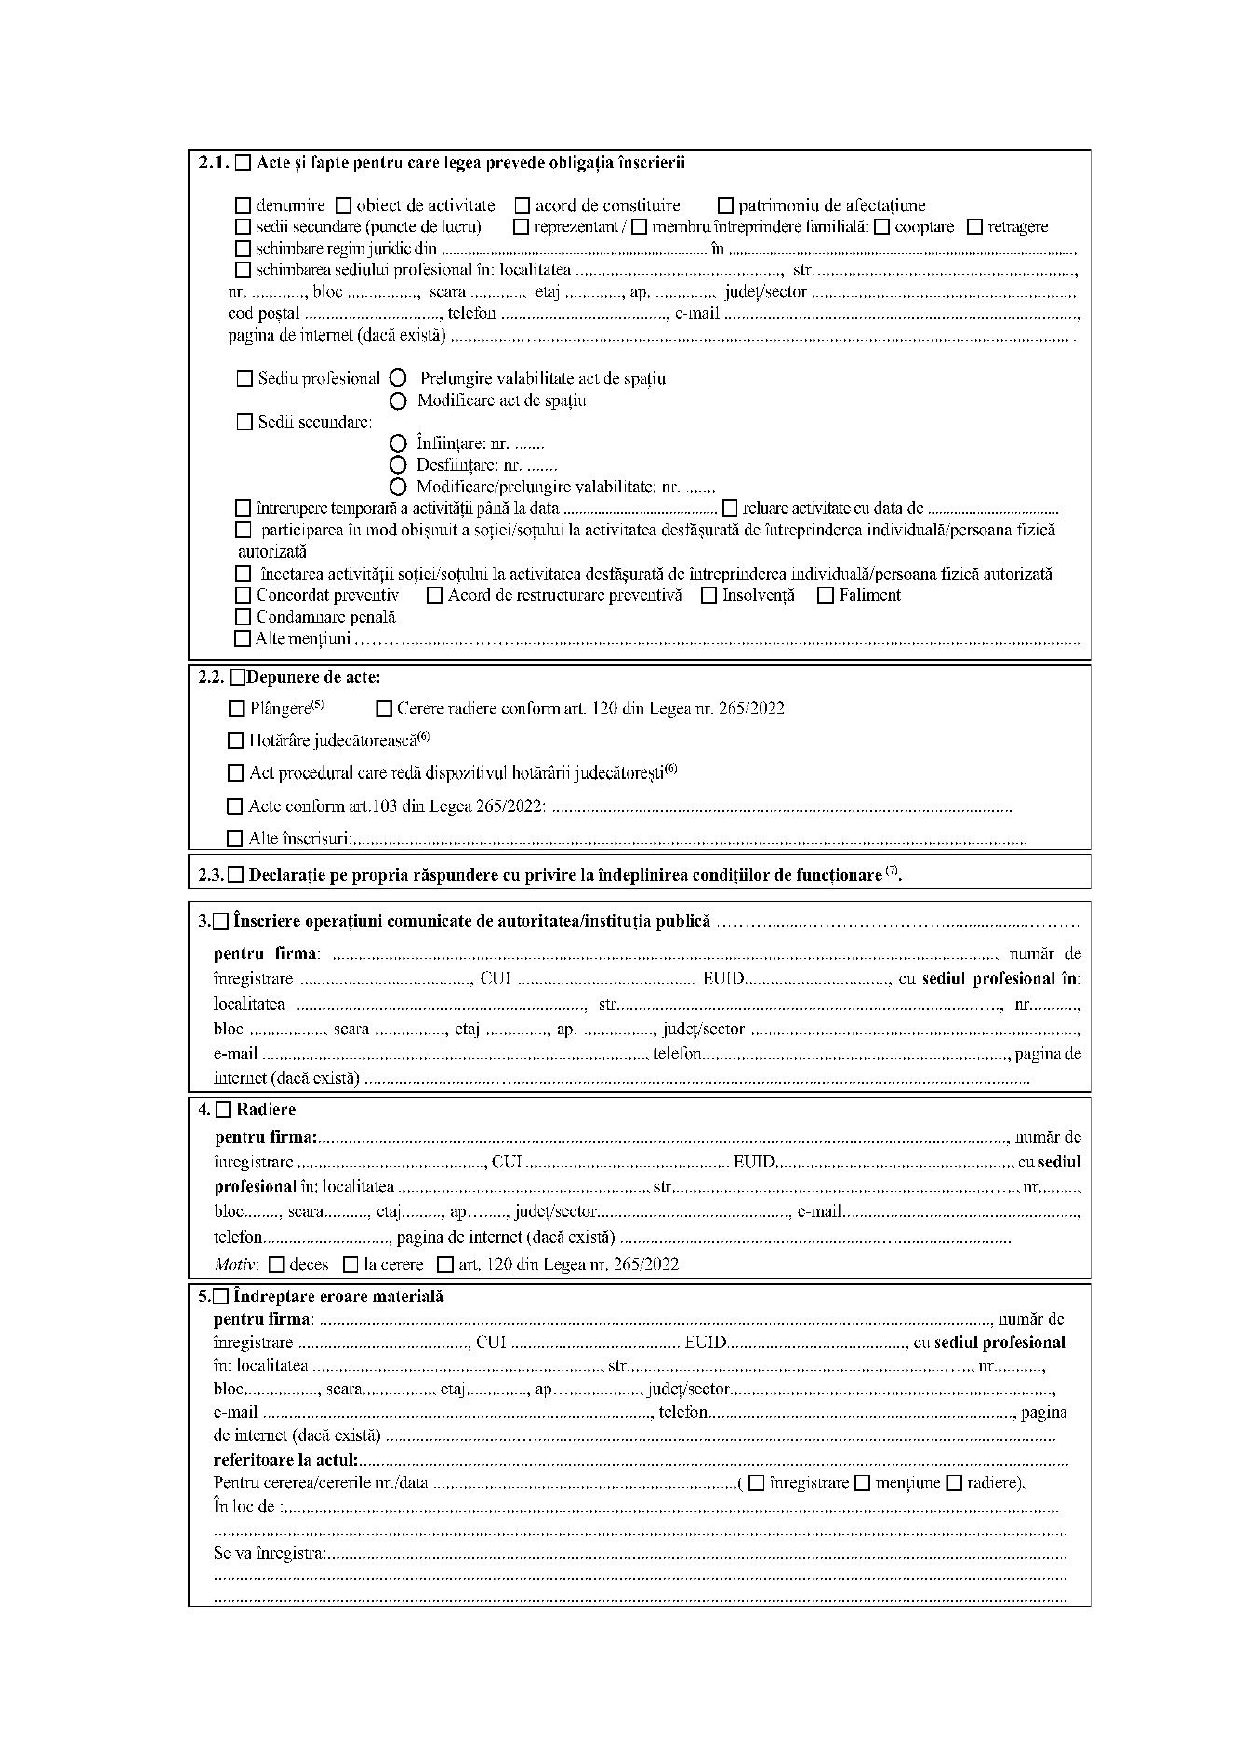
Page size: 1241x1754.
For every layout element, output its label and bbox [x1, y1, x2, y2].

picture [112, 112, 1211, 1667]
